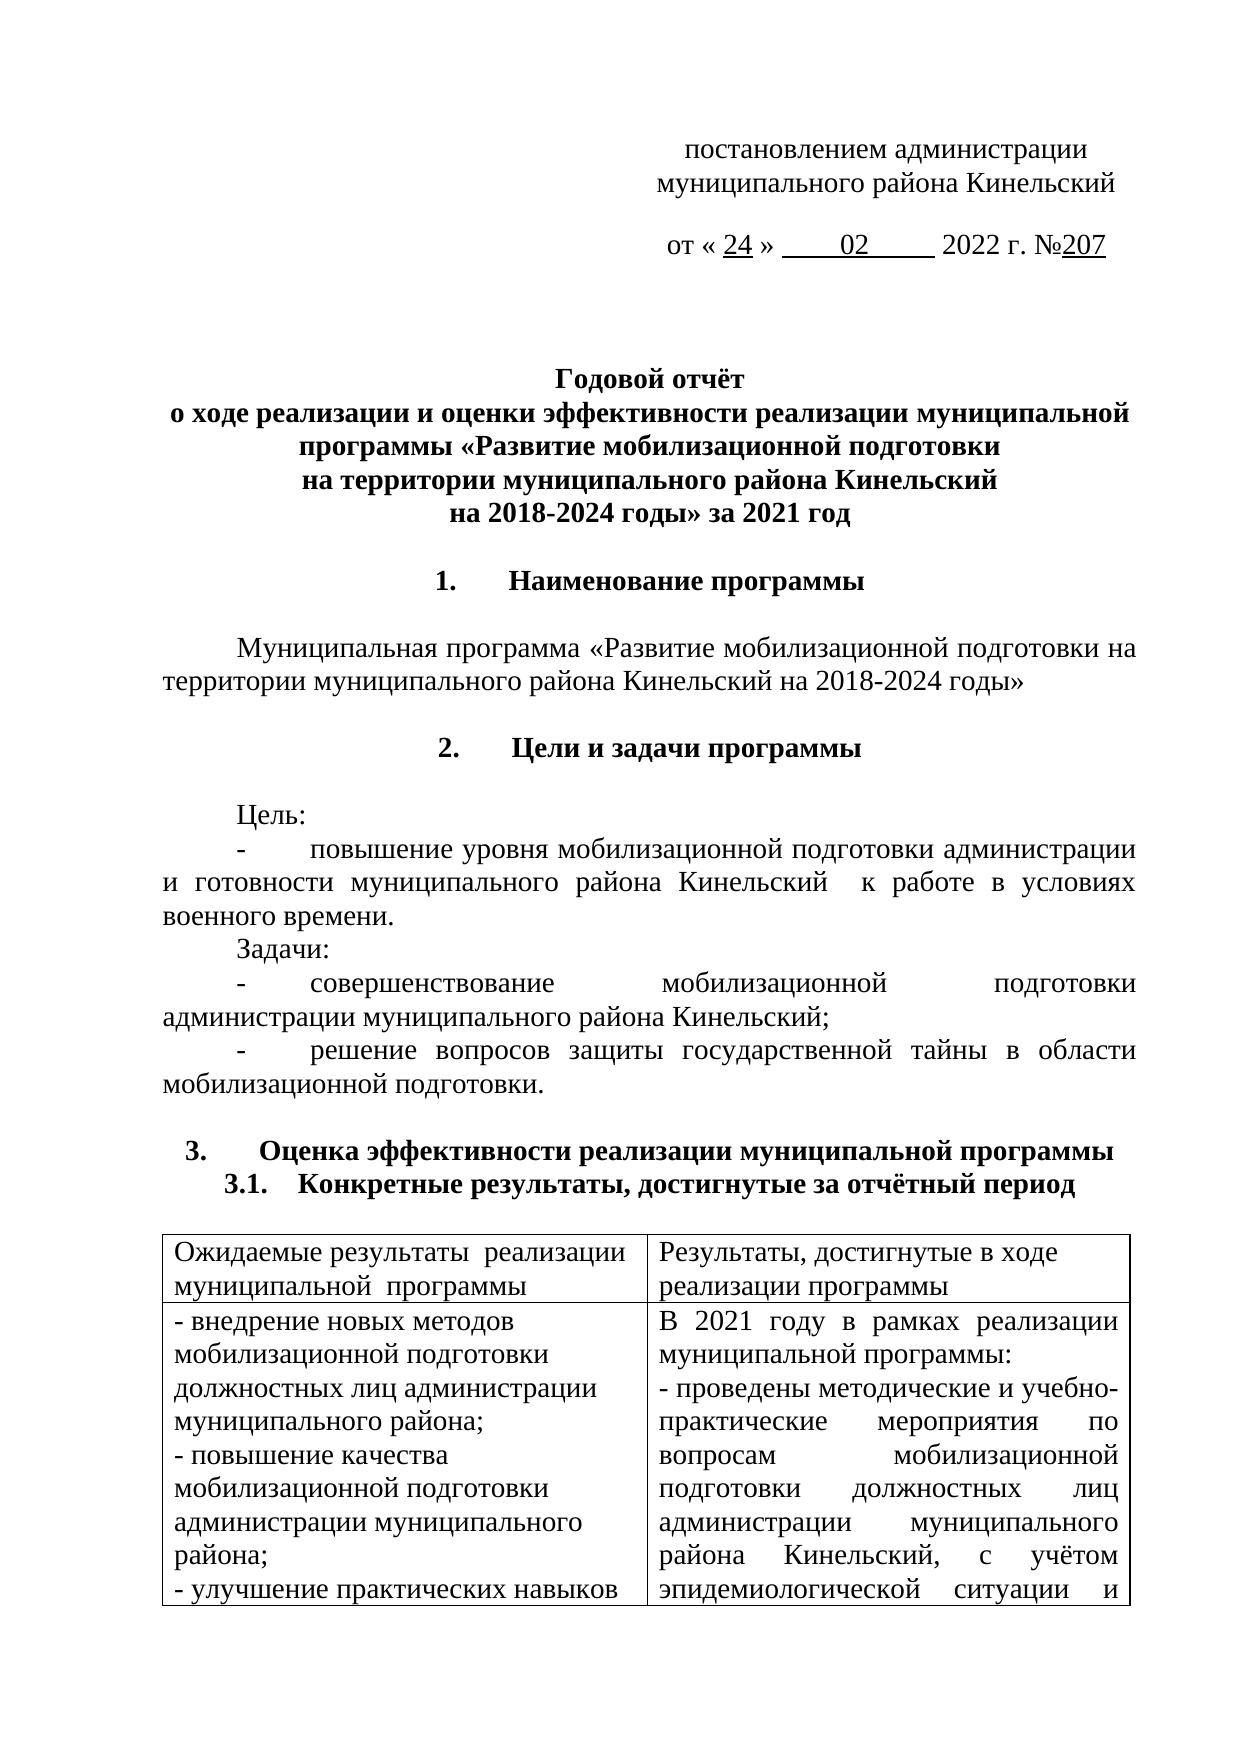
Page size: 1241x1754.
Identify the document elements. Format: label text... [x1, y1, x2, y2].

text постановлением администрации муниципального района Кинельский [635, 131, 1137, 198]
list Наименование программы [162, 563, 1137, 596]
text Задачи: [162, 932, 1137, 965]
text Муниципальная программа «Развитие мобилизационной подготовки на территории муниципального района Кинельский на 2018-2024 годы» [162, 630, 1137, 697]
table_header Ожидаемые результаты реализации муниципальной программы [163, 1235, 647, 1302]
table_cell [163, 1303, 647, 1604]
text от « 24 » 02 2022 г. №207 [635, 227, 1137, 261]
text на территории муниципального района Кинельский [162, 462, 1137, 496]
text - решение вопросов защиты государственной тайны в области мобилизационной подготовки. [162, 1032, 1137, 1099]
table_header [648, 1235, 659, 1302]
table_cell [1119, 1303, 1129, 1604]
text Годовой отчёт [162, 361, 1137, 395]
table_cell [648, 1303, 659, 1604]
text о ходе реализации и оценки эффективности реализации муниципальной программы «Развитие мобилизационной подготовки [162, 395, 1137, 462]
text на 2018-2024 годы» за 2021 год [162, 496, 1137, 529]
list Конкретные результаты, достигнутые за отчётный период [162, 1166, 1137, 1200]
list Цели и задачи программы [162, 730, 1137, 764]
text - совершенствование мобилизационной подготовки администрации муниципального района Кинельский; [162, 965, 1137, 1032]
text Цель: [162, 797, 1137, 831]
list Оценка эффективности реализации муниципальной программы [162, 1133, 1137, 1166]
text - повышение уровня мобилизационной подготовки администрации и готовности муниципального района Кинельский к работе в условиях военного времени. [162, 831, 1137, 932]
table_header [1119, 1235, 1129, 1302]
